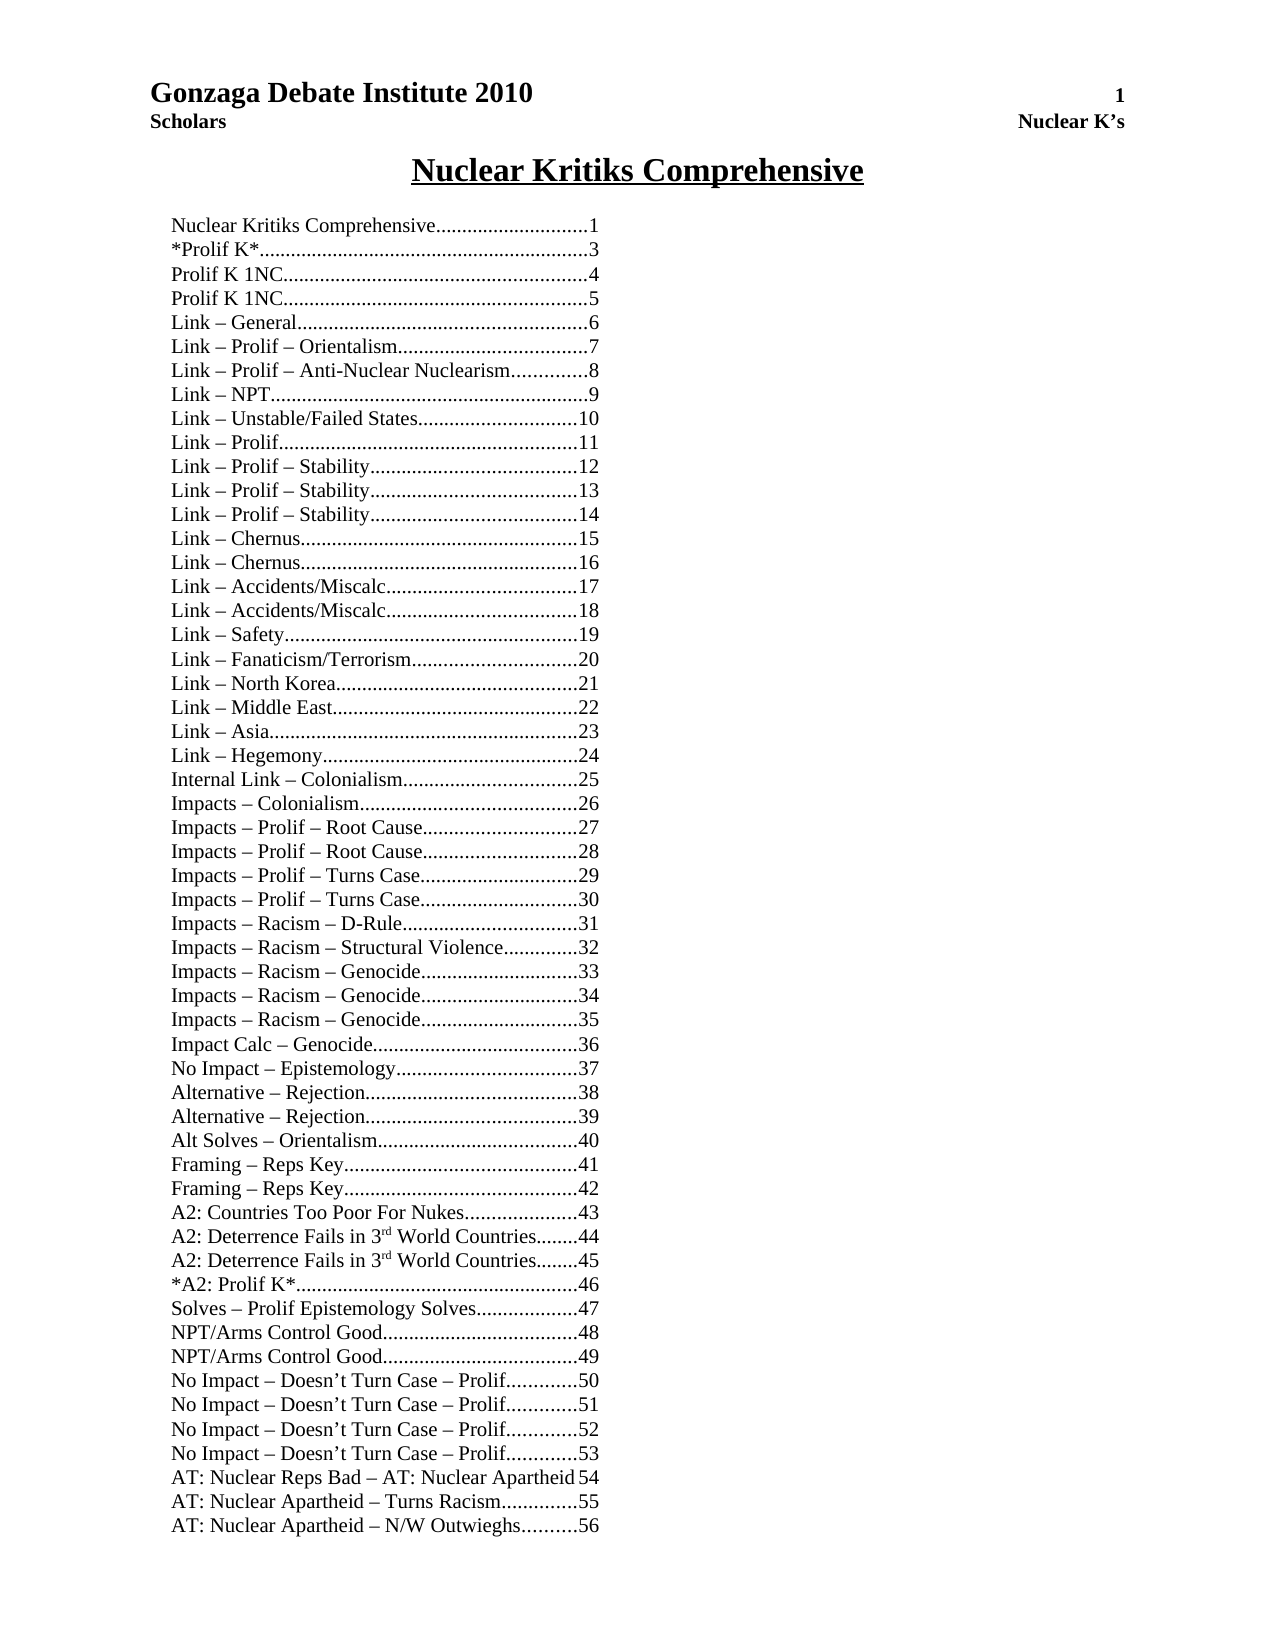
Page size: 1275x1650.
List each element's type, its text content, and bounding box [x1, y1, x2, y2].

text A2: Deterrence Fails in 3rd World Countries 44 [171, 1224, 1125, 1248]
text NPT/Arms Control Good 49 [171, 1344, 1125, 1368]
text Link – Asia 23 [171, 719, 1125, 743]
text No Impact – Doesn’t Turn Case – Prolif 50 [171, 1368, 1125, 1392]
text Impacts – Racism – Structural Violence 32 [171, 935, 1125, 959]
text Impacts – Colonialism 26 [171, 791, 1125, 815]
text Impacts – Racism – Genocide 34 [171, 983, 1125, 1007]
text Link – Accidents/Miscalc 17 [171, 574, 1125, 598]
text Impacts – Prolif – Turns Case 30 [171, 887, 1125, 911]
text Impact Calc – Genocide 36 [171, 1031, 1125, 1056]
text No Impact – Doesn’t Turn Case – Prolif 52 [171, 1416, 1125, 1441]
text Prolif K 1NC 4 [171, 261, 1125, 286]
text Link – Prolif 11 [171, 430, 1125, 454]
text Framing – Reps Key 41 [171, 1152, 1125, 1176]
text *Prolif K* 3 [171, 237, 1125, 261]
text A2: Countries Too Poor For Nukes 43 [171, 1200, 1125, 1224]
text NPT/Arms Control Good 48 [171, 1320, 1125, 1344]
text AT: Nuclear Reps Bad – AT: Nuclear Apartheid 54 [171, 1464, 1125, 1489]
text Alternative – Rejection 39 [171, 1104, 1125, 1128]
text No Impact – Doesn’t Turn Case – Prolif 51 [171, 1392, 1125, 1416]
text Impacts – Racism – Genocide 33 [171, 959, 1125, 983]
text Link – Hegemony 24 [171, 743, 1125, 767]
text Link – Chernus 16 [171, 550, 1125, 574]
text Alt Solves – Orientalism 40 [171, 1128, 1125, 1152]
text Link – Chernus 15 [171, 526, 1125, 550]
text A2: Deterrence Fails in 3rd World Countries 45 [171, 1248, 1125, 1272]
title Nuclear Kritiks Comprehensive [150, 150, 1125, 188]
text Link – Unstable/Failed States 10 [171, 406, 1125, 430]
text Link – Fanaticism/Terrorism 20 [171, 646, 1125, 671]
text Link – Prolif – Anti-Nuclear Nuclearism 8 [171, 358, 1125, 382]
text Impacts – Prolif – Root Cause 27 [171, 815, 1125, 839]
text Impacts – Racism – D-Rule 31 [171, 911, 1125, 935]
text Impacts – Racism – Genocide 35 [171, 1007, 1125, 1031]
text Alternative – Rejection 38 [171, 1079, 1125, 1104]
text AT: Nuclear Apartheid – Turns Racism 55 [171, 1489, 1125, 1513]
text Framing – Reps Key 42 [171, 1176, 1125, 1200]
text Link – Middle East 22 [171, 694, 1125, 719]
text Nuclear Kritiks Comprehensive 1 [171, 213, 1125, 237]
text Link – Safety 19 [171, 622, 1125, 646]
text Link – General 6 [171, 309, 1125, 334]
text Link – Accidents/Miscalc 18 [171, 598, 1125, 622]
text Link – Prolif – Stability 14 [171, 502, 1125, 526]
text Link – North Korea 21 [171, 671, 1125, 694]
text Impacts – Prolif – Turns Case 29 [171, 863, 1125, 887]
text No Impact – Doesn’t Turn Case – Prolif 53 [171, 1441, 1125, 1464]
text Link – Prolif – Orientalism 7 [171, 334, 1125, 358]
text Link – Prolif – Stability 12 [171, 454, 1125, 478]
text Internal Link – Colonialism 25 [171, 767, 1125, 791]
text Solves – Prolif Epistemology Solves 47 [171, 1296, 1125, 1320]
text Link – NPT 9 [171, 382, 1125, 406]
text Prolif K 1NC 5 [171, 286, 1125, 309]
text *A2: Prolif K* 46 [171, 1272, 1125, 1296]
text No Impact – Epistemology 37 [171, 1056, 1125, 1079]
text AT: Nuclear Apartheid – N/W Outwieghs 56 [171, 1513, 1125, 1537]
text Link – Prolif – Stability 13 [171, 478, 1125, 502]
text Impacts – Prolif – Root Cause 28 [171, 839, 1125, 863]
